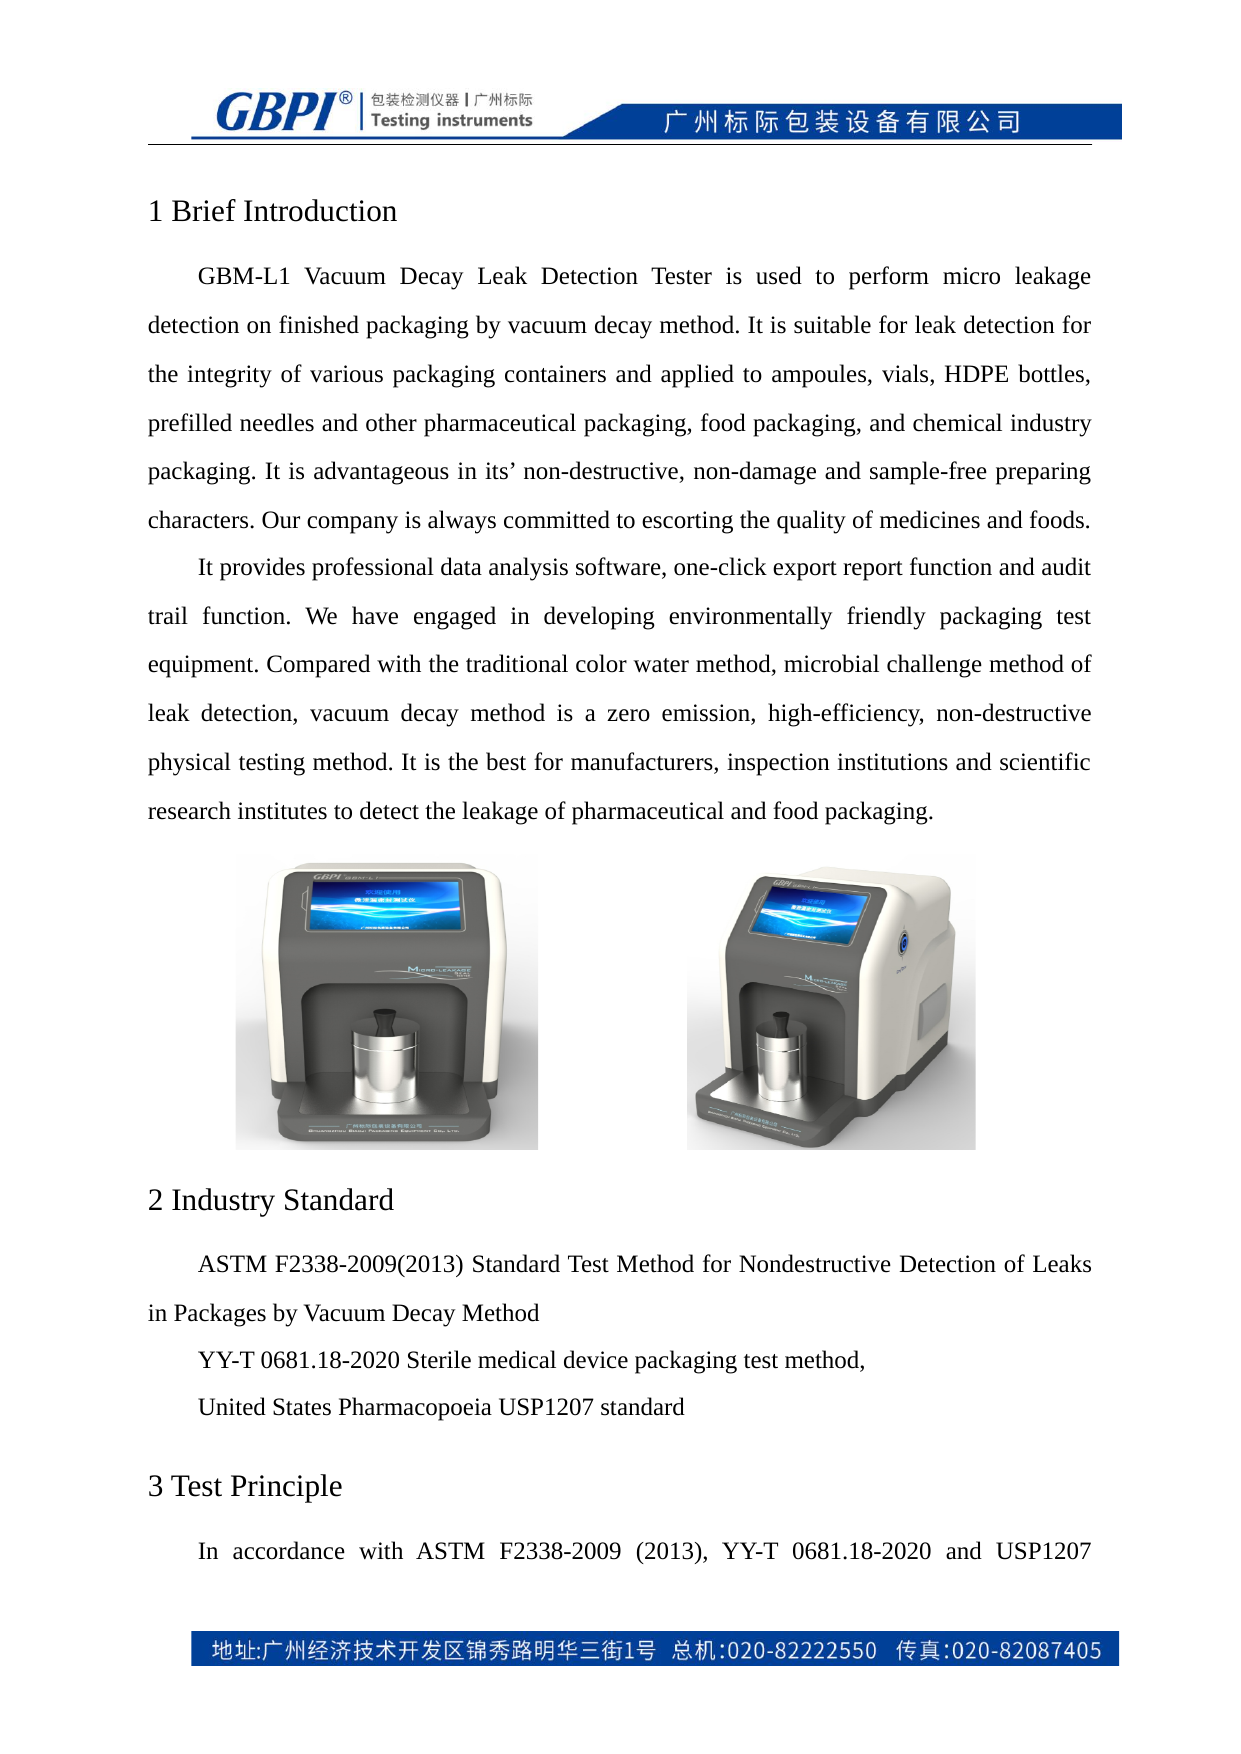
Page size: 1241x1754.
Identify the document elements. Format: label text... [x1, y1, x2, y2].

picture [191, 88, 1122, 142]
picture [235, 854, 539, 1150]
text 2 Industry Standard [148, 1166, 1092, 1231]
text ASTM F2338-2009(2013) Standard Test Method for Nondestructive Detection of Leaks in Packages by Vacuum Decay Method [148, 1247, 1092, 1329]
picture [191, 1631, 1120, 1666]
text YY-T 0681.18-2020 Sterile medical device packaging test method, [148, 1343, 1092, 1376]
table_header [620, 841, 1091, 1150]
text 3 Test Principle [148, 1453, 1092, 1518]
picture [687, 854, 976, 1150]
text GBM-L1 Vacuum Decay Leak Detection Tester is used to perform micro leakage detection on finished packaging by vacuum decay method. It is suitable for leak detection for the integrity of various packaging containers and applied to ampoules, vials, HDPE bottles, prefilled needles and other pharmaceutical packaging, food packaging, and chemical industry packaging. It is advantageous in its’ non-destructive, non-damage and sample-free preparing characters. Our company is always committed to escorting the quality of medicines and foods. [148, 259, 1092, 536]
text It provides professional data analysis software, one-click export report function and audit trail function. We have engaged in developing environmentally friendly packaging test equipment. Compared with the traditional color water method, microbial challenge method of leak detection, vacuum decay method is a zero emission, high-efficiency, non-destructive physical testing method. It is the best for manufacturers, inspection institutions and scientific research institutes to detect the leakage of pharmaceutical and food packaging. [148, 550, 1092, 826]
text United States Pharmacopoeia USP1207 standard [148, 1390, 1092, 1422]
text 1 Brief Introduction [148, 178, 1092, 243]
table_header [148, 841, 619, 1150]
